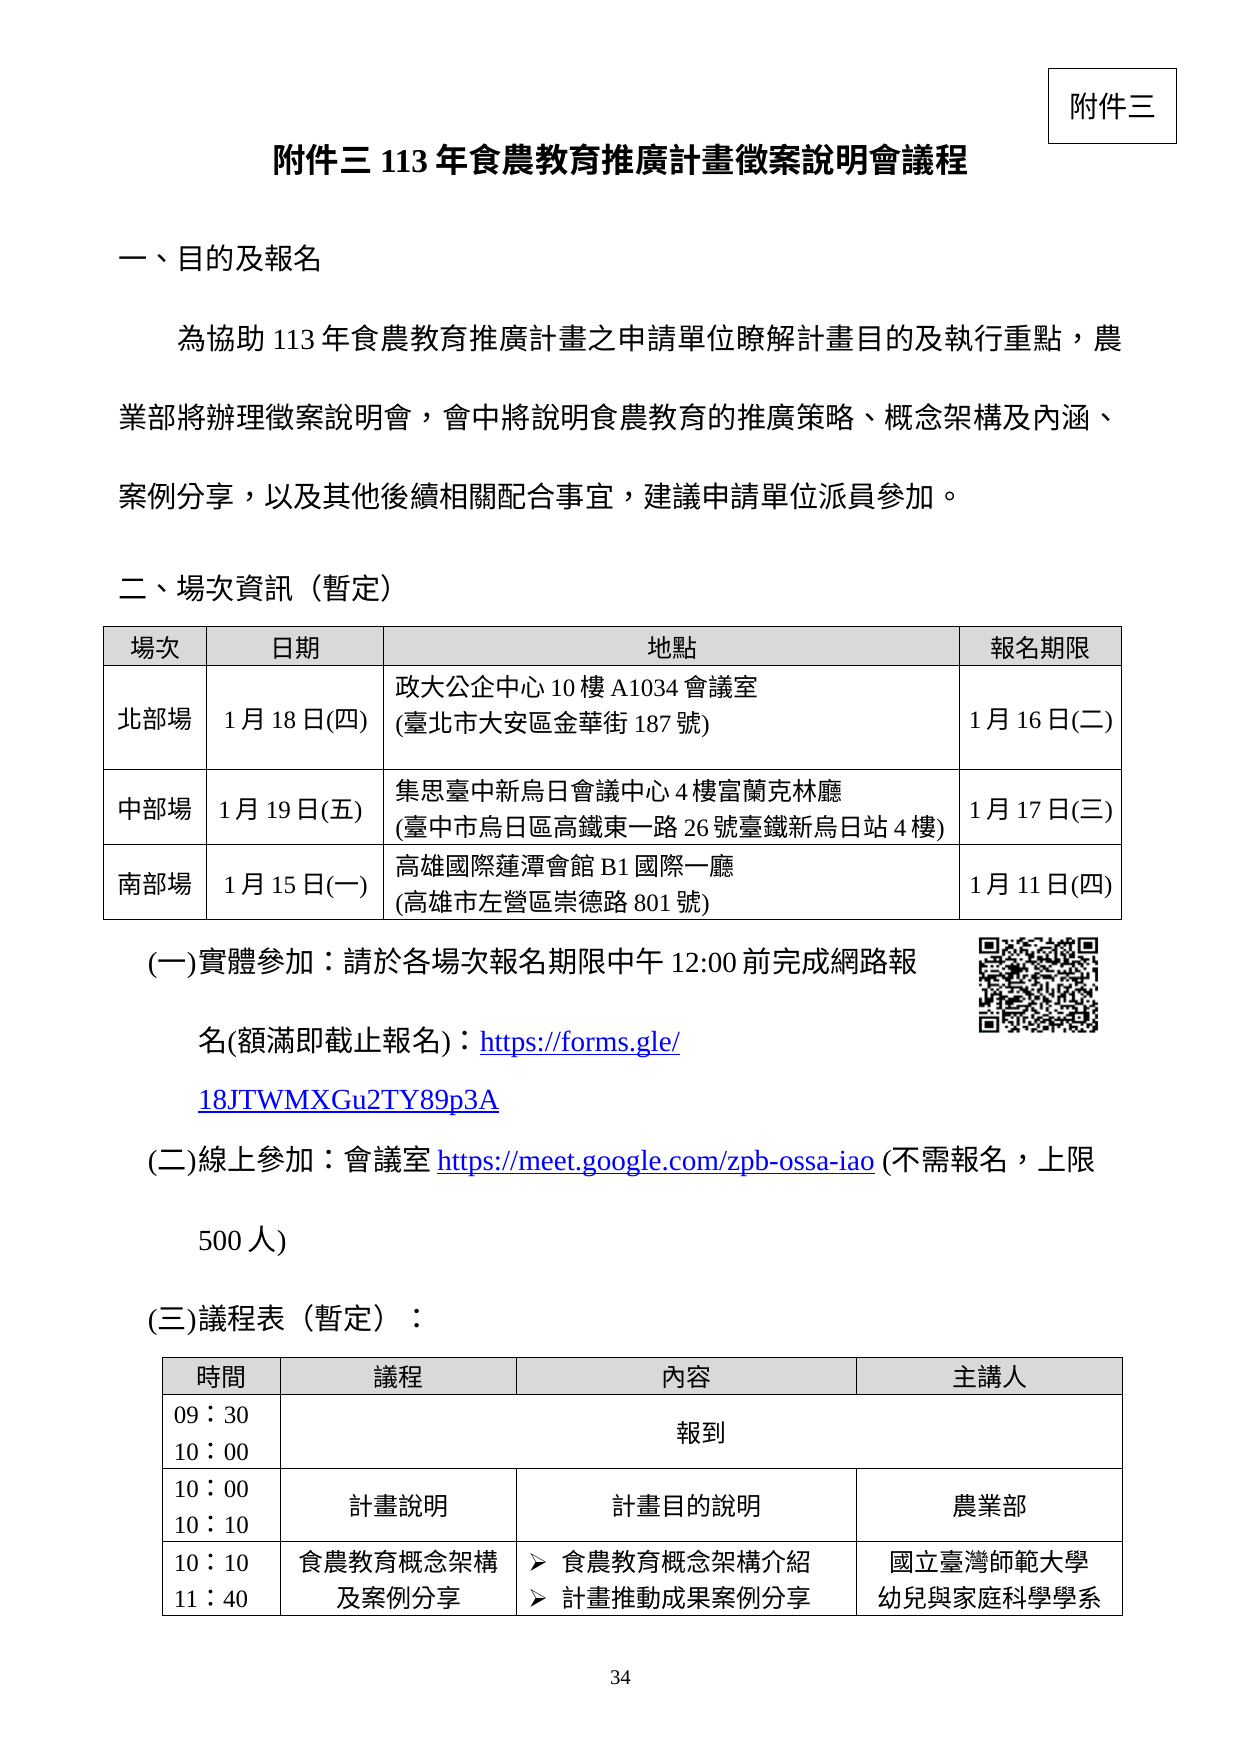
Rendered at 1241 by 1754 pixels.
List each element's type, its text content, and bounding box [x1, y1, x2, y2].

table_header 時間 [163, 1358, 280, 1394]
table_cell 農業部 [857, 1469, 1122, 1541]
table_header 報名期限 [960, 627, 1121, 665]
list 線上參加：會議室https://meet.google.com/zpb-ossa-iao (不需報名，上限500人) [148, 1118, 1122, 1277]
table_cell 1月19日(五) [207, 770, 383, 844]
table_cell 10：00 10：10 [163, 1469, 280, 1541]
table_cell 10：10 11：40 [163, 1542, 280, 1614]
table_cell 報到 [281, 1395, 1122, 1467]
text 為協助113年食農教育推廣計畫之申請單位瞭解計畫目的及執行重點，農業部將辦理徵案說明會，會中將說明食農教育的推廣策略、概念架構及內涵、案例分享，以及其他後續相關配合事宜，建議申請單位派員參加。 [118, 297, 1122, 535]
table_header 內容 [517, 1358, 856, 1394]
table_cell 政大公企中心10樓A1034會議室 (臺北市大安區金華街187號) [384, 666, 959, 769]
table_cell 國立臺灣師範大學 幼兒與家庭科學學系 林如萍教授 [857, 1542, 1122, 1614]
table_cell 1月18日(四) [207, 666, 383, 769]
text 二、場次資訊（暫定） [118, 547, 1122, 626]
table_header 場次 [104, 627, 206, 665]
table_cell 1月15日(一) [207, 845, 383, 919]
table_header 地點 [384, 627, 959, 665]
table_cell 食農教育概念架構介紹 計畫推動成果案例分享 [517, 1542, 856, 1614]
table_cell 食農教育概念架構及案例分享 [281, 1542, 516, 1614]
text 一、目的及報名 [118, 217, 1122, 297]
table_cell 1月17日(三) [960, 770, 1121, 844]
table_cell 高雄國際蓮潭會館B1國際一廳 (高雄市左營區崇德路801號) [384, 845, 959, 919]
list 議程表（暫定）： [148, 1277, 1122, 1357]
table_cell 1月16日(二) [960, 666, 1121, 769]
picture [976, 936, 1098, 1033]
table_header 議程 [281, 1358, 516, 1394]
table_cell 1月11日(四) [960, 845, 1121, 919]
table_cell 計畫說明 [281, 1469, 516, 1541]
table_cell 南部場 [104, 845, 206, 919]
subtitle 附件三 113年食農教育推廣計畫徵案說明會議程 [118, 118, 1122, 197]
table_cell 計畫目的說明 [517, 1469, 856, 1541]
list 實體參加：請於各場次報名期限中午12:00前完成網路報名(額滿即截止報名)：https://forms.gle/18JTWMXGu2TY89p3A [148, 920, 1122, 1118]
table_cell 09：30 10：00 [163, 1395, 280, 1467]
table_header 主講人 [857, 1358, 1122, 1394]
table_cell 北部場 [104, 666, 206, 769]
table_header 日期 [207, 627, 383, 665]
table_cell 中部場 [104, 770, 206, 844]
table_cell 集思臺中新烏日會議中心4樓富蘭克林廳 (臺中市烏日區高鐵東一路26號臺鐵新烏日站4樓) [384, 770, 959, 844]
